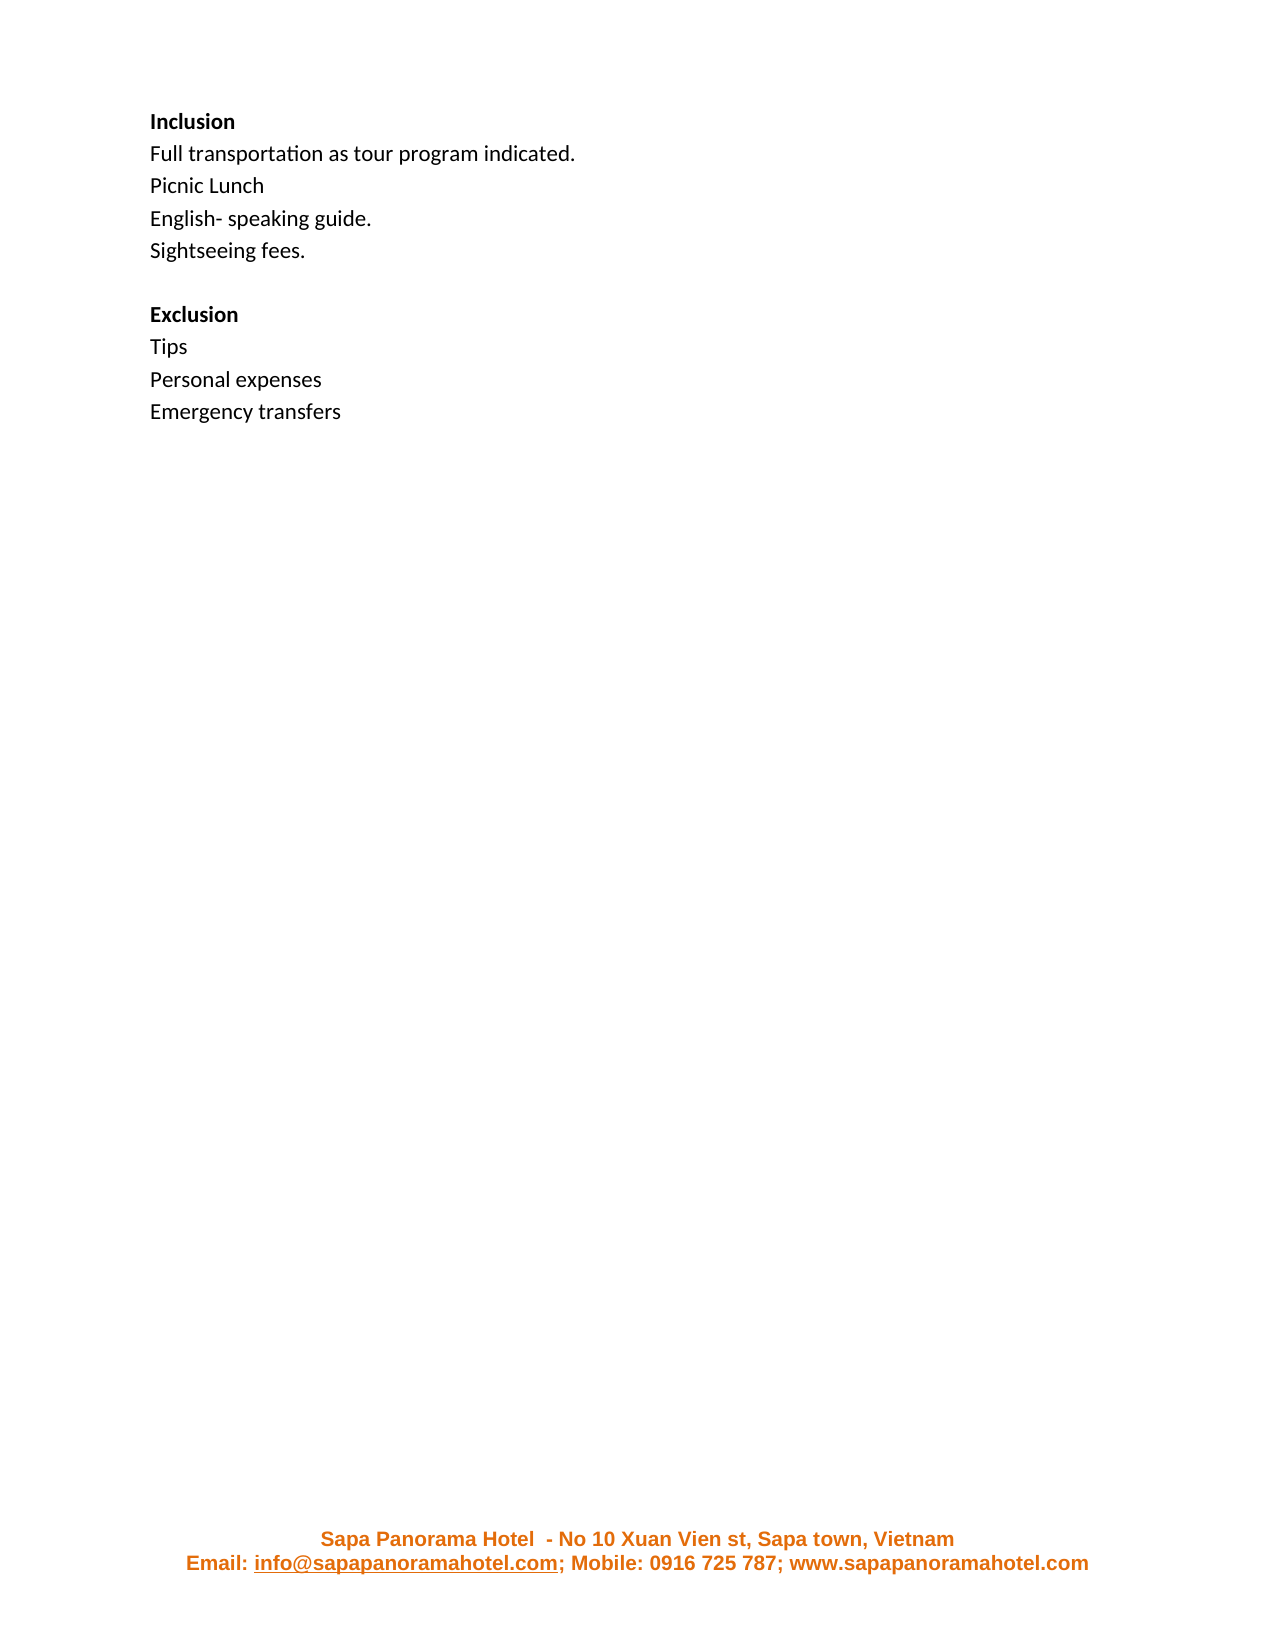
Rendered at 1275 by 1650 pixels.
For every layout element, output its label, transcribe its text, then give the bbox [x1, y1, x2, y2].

text Full transportation as tour program indicated. Picnic Lunch English- speaking guide. Sightseeing fees. [150, 139, 1200, 264]
text Tips Personal expenses Emergency transfers [150, 332, 1200, 425]
text Exclusion [150, 300, 1200, 328]
text Inclusion [150, 107, 1200, 135]
